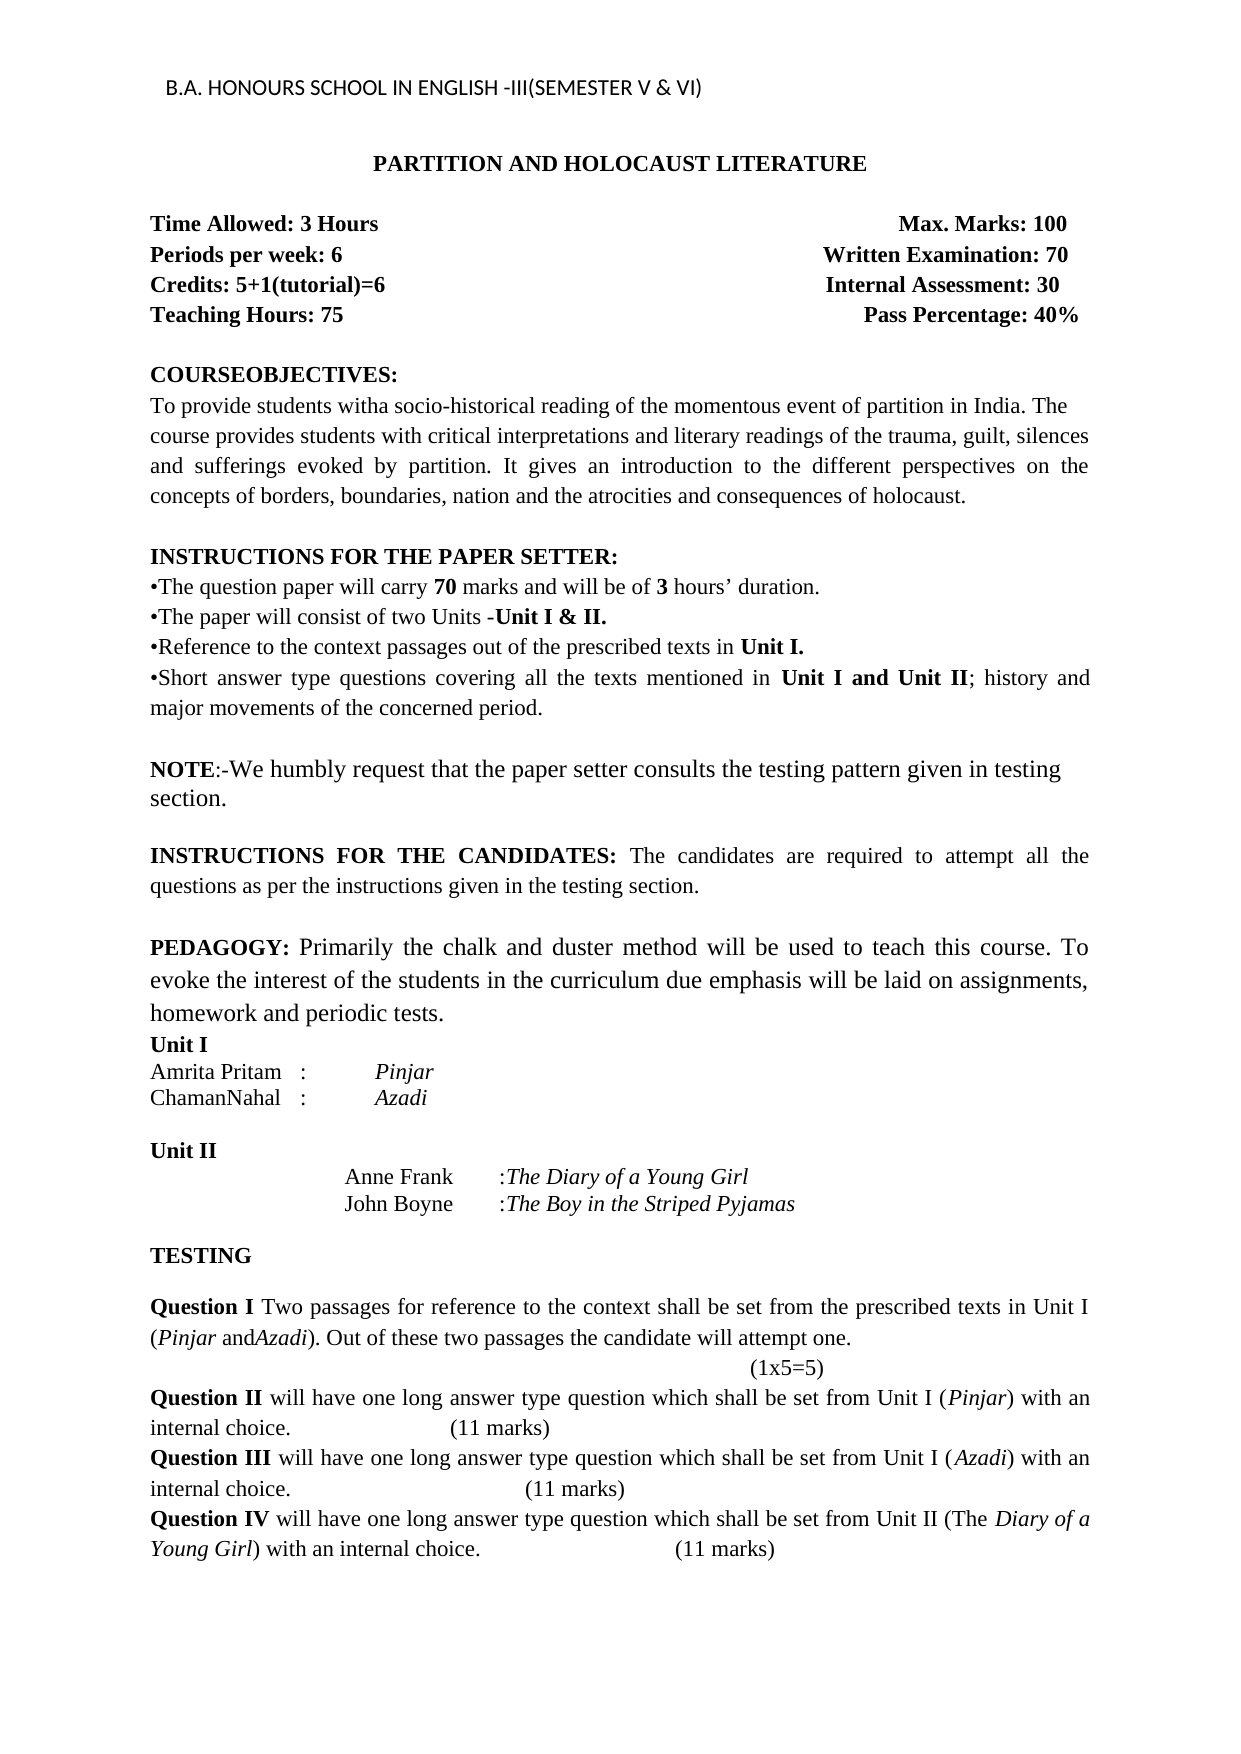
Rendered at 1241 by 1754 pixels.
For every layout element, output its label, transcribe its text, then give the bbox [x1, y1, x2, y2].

text Unit II [150, 1137, 1090, 1163]
text •Short answer type questions covering all the texts mentioned in Unit I and Unit II; history and major movements of the concerned period. [150, 663, 1090, 720]
text •Reference to the context passages out of the prescribed texts in Unit I. [150, 633, 1090, 660]
text Question IV will have one long answer type question which shall be set from Unit II (The Diary of a Young Girl) with an internal choice. (11 marks) [150, 1505, 1090, 1561]
text To provide students witha socio-historical reading of the momentous event of partition in India. The [150, 392, 1090, 418]
text Question I Two passages for reference to the context shall be set from the prescribed texts in Unit I (Pinjar andAzadi). Out of these two passages the candidate will attempt one. (1x5=5) [150, 1293, 1090, 1380]
text NOTE:-We humbly request that the paper setter consults the testing pattern given in testing section. [150, 754, 1090, 812]
text Time Allowed: 3 Hours Max. Marks: 100 [150, 210, 1090, 237]
text PEDAGOGY: Primarily the chalk and duster method will be used to teach this course. To evoke the interest of the students in the curriculum due emphasis will be laid on assignments, homework and periodic tests. [150, 932, 1090, 1027]
text Credits: 5+1(tutorial)=6 Internal Assessment: 30 [150, 271, 1090, 297]
text Unit I [150, 1032, 1090, 1058]
text Teaching Hours: 75 Pass Percentage: 40% [150, 301, 1090, 327]
text ChamanNahal : Azadi [150, 1084, 1090, 1111]
text •The paper will consist of two Units -Unit I & II. [150, 603, 1090, 629]
text Amrita Pritam : Pinjar [150, 1058, 1090, 1084]
text COURSEOBJECTIVES: [150, 361, 1090, 388]
text course provides students with critical interpretations and literary readings of the trauma, guilt, silences and sufferings evoked by partition. It gives an introduction to the different perspectives on the concepts of borders, boundaries, nation and the atrocities and consequences of holocaust. [150, 422, 1090, 509]
text Periods per week: 6 Written Examination: 70 [150, 241, 1090, 267]
text PARTITION AND HOLOCAUST LITERATURE [150, 150, 1090, 176]
text INSTRUCTIONS FOR THE PAPER SETTER: [150, 543, 1090, 569]
text TESTING [150, 1242, 1090, 1269]
text John Boyne :The Boy in the Striped Pyjamas [150, 1190, 1090, 1216]
text Question III will have one long answer type question which shall be set from Unit I (Azadi) with an internal choice. (11 marks) [150, 1444, 1090, 1501]
text Question II will have one long answer type question which shall be set from Unit I (Pinjar) with an internal choice. (11 marks) [150, 1384, 1090, 1441]
text Anne Frank :The Diary of a Young Girl [150, 1163, 1090, 1190]
text •The question paper will carry 70 marks and will be of 3 hours’ duration. [150, 573, 1090, 599]
text INSTRUCTIONS FOR THE CANDIDATES: The candidates are required to attempt all the questions as per the instructions given in the testing section. [150, 842, 1090, 898]
